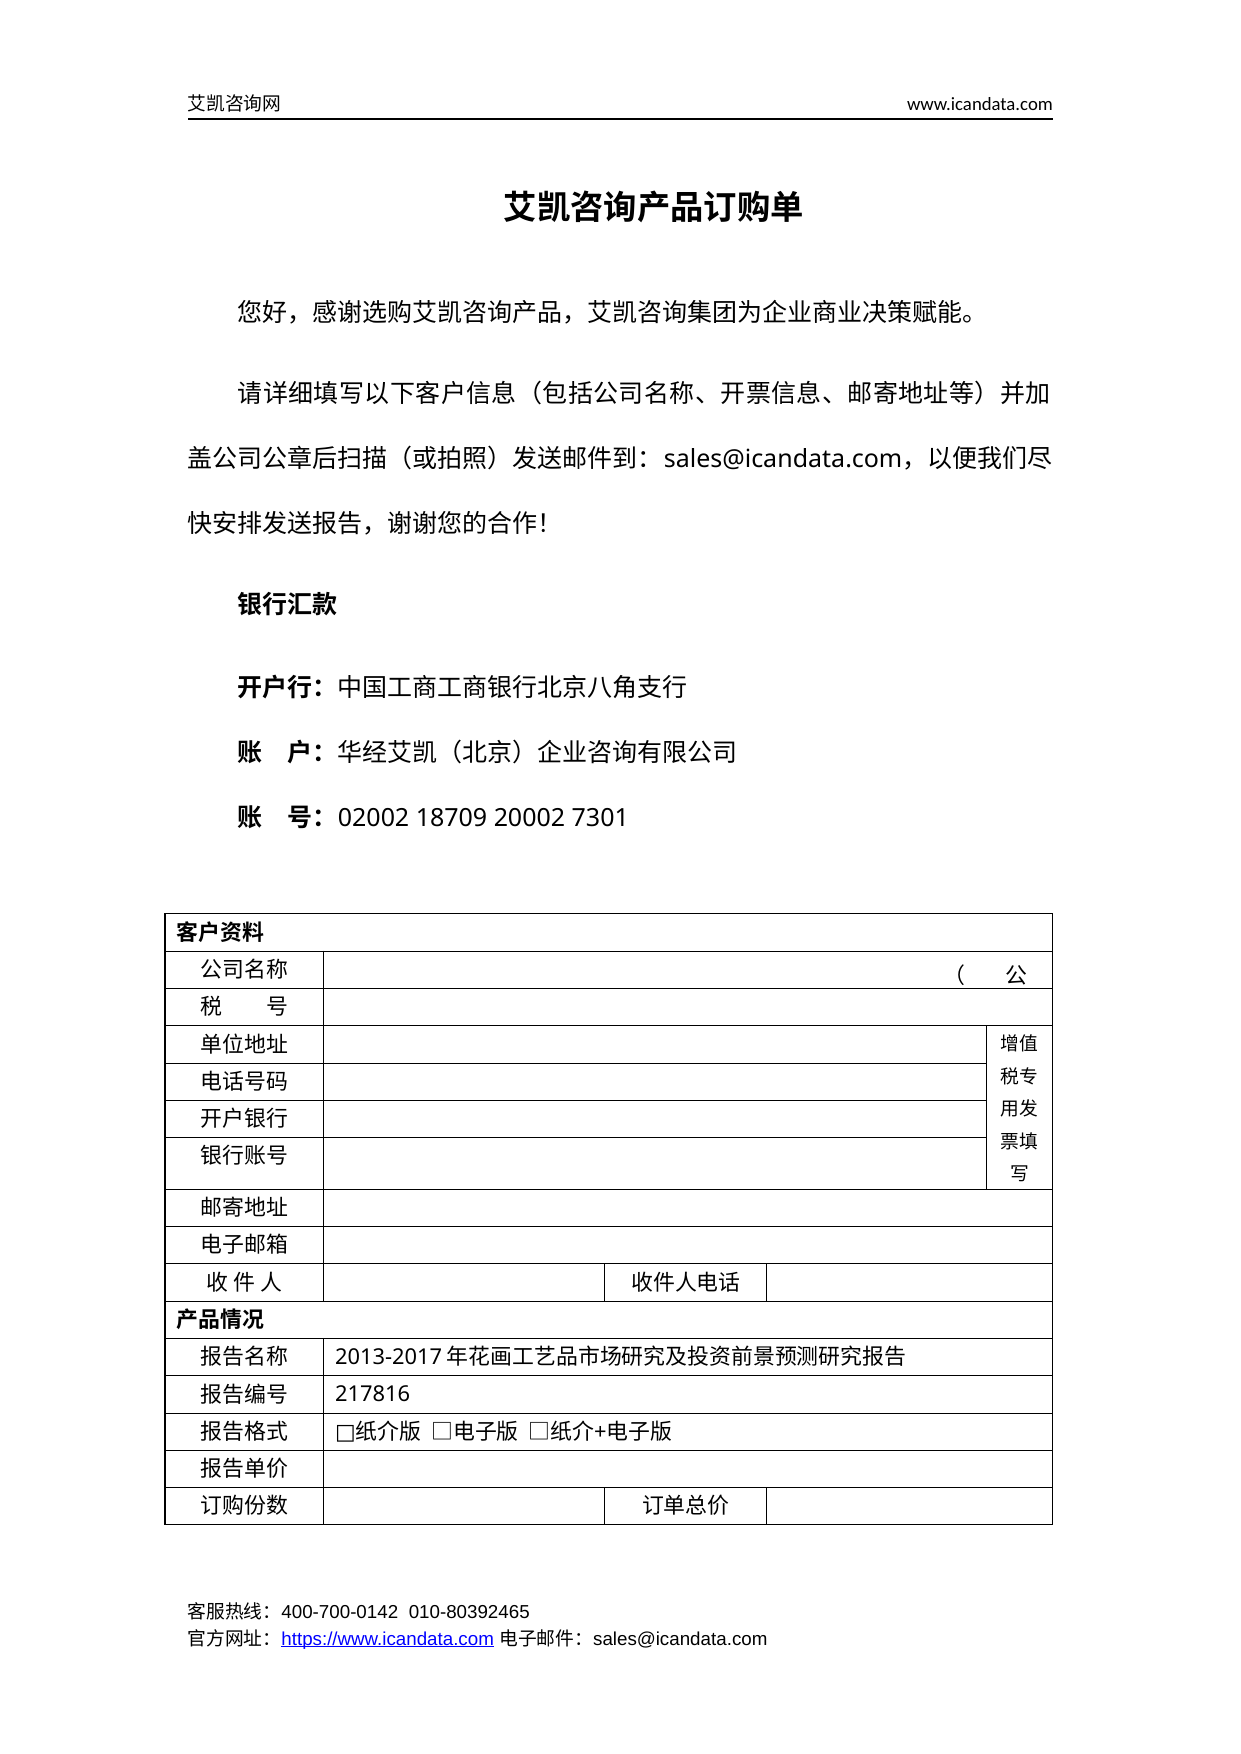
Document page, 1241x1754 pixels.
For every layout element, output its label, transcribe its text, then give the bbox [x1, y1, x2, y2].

text 银行汇款 [187, 570, 1053, 635]
table_cell [324, 1101, 986, 1137]
table_cell 订购份数 [166, 1488, 323, 1524]
table_cell 公司名称 [166, 952, 323, 988]
text 您好，感谢选购艾凯咨询产品，艾凯咨询集团为企业商业决策赋能。 [187, 278, 1053, 343]
table_cell [767, 1264, 1052, 1301]
table_cell □纸介版 □电子版 □纸介+电子版 [324, 1414, 1052, 1450]
table_cell 产品情况 [166, 1302, 1052, 1338]
table_cell 报告名称 [166, 1339, 323, 1375]
table_cell 217816 [324, 1376, 1052, 1412]
table_cell [324, 1190, 1052, 1226]
table_cell [324, 989, 1052, 1025]
table_cell [324, 1227, 1052, 1263]
table_cell [324, 1026, 986, 1062]
table_cell 电子邮箱 [166, 1227, 323, 1263]
table_cell 收件人电话 [605, 1264, 766, 1301]
table_cell 报告格式 [166, 1414, 323, 1450]
table_cell 税 号 [166, 989, 323, 1025]
table_cell 增值税专用发票填写 [987, 1026, 1052, 1189]
table_cell [324, 1488, 604, 1524]
table_cell 单位地址 [166, 1026, 323, 1062]
text 账 号：02002 18709 20002 7301 [187, 783, 1053, 848]
table_cell 电话号码 [166, 1064, 323, 1100]
table_cell [324, 1264, 604, 1301]
table_cell 银行账号 [166, 1138, 323, 1189]
table_cell [767, 1488, 1052, 1524]
table_header 客户资料 [166, 914, 1052, 951]
table_cell [324, 1451, 1052, 1487]
table_cell [324, 1138, 986, 1189]
table_cell 报告单价 [166, 1451, 323, 1487]
table_cell 开户银行 [166, 1101, 323, 1137]
table_cell [324, 952, 1052, 988]
table_cell 报告编号 [166, 1376, 323, 1412]
table_cell 2013-2017年花画工艺品市场研究及投资前景预测研究报告 [324, 1339, 1052, 1375]
table_cell 收 件 人 [166, 1264, 323, 1301]
text 请详细填写以下客户信息（包括公司名称、开票信息、邮寄地址等）并加盖公司公章后扫描（或拍照）发送邮件到：sales@icandata.com，以便我们尽快安排发送报告，谢谢您的合作！ [187, 359, 1053, 554]
table_cell 邮寄地址 [166, 1190, 323, 1226]
table_cell 订单总价 [605, 1488, 766, 1524]
text 艾凯咨询产品订购单 [187, 172, 1053, 237]
text 开户行：中国工商工商银行北京八角支行 [187, 653, 1053, 718]
table_cell [324, 1064, 986, 1100]
text 账 户：华经艾凯（北京）企业咨询有限公司 [187, 718, 1053, 783]
